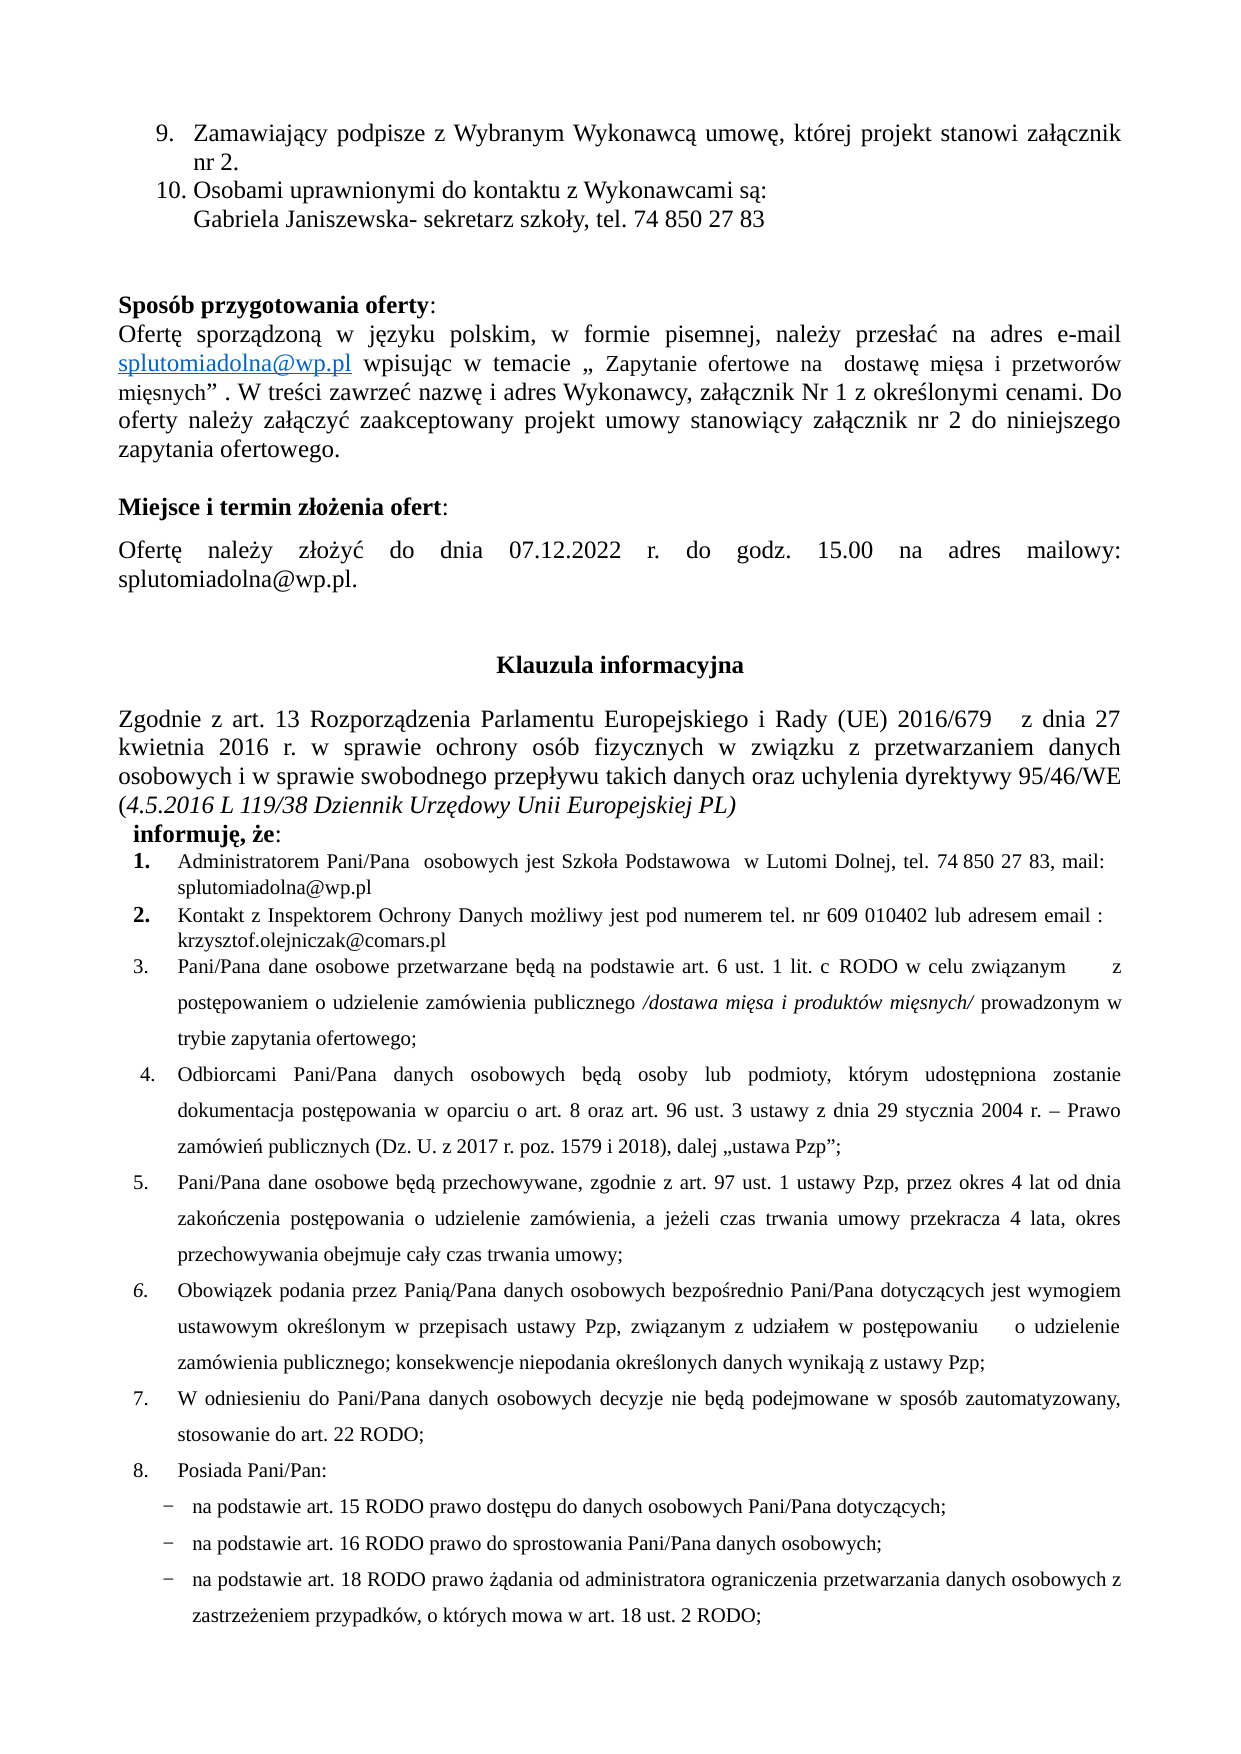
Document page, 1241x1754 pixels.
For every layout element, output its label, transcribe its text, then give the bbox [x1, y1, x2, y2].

list Osobami uprawnionymi do kontaktu z Wykonawcami są: [156, 176, 1122, 204]
list Zamawiający podpisze z Wybranym Wykonawcą umowę, której projekt stanowi załącznik nr 2. [156, 118, 1122, 176]
text Ofertę należy złożyć do dnia 07.12.2022 r. do godz. 15.00 na adres mailowy: splutomiadolna@wp.pl. [118, 535, 1122, 592]
text Miejsce i termin złożenia ofert: [118, 492, 1122, 521]
list Posiada Pani/Pan: [133, 1458, 1122, 1482]
list Odbiorcami Pani/Pana danych osobowych będą osoby lub podmioty, którym udostępniona zostanie dokumentacja postępowania w oparciu o art. 8 oraz art. 96 ust. 3 ustawy z dnia 29 stycznia 2004 r. – Prawo zamówień publicznych (Dz. U. z 2017 r. poz. 1579 i 2018), dalej „ustawa Pzp”; [140, 1062, 1122, 1158]
text Ofertę sporządzoną w języku polskim, w formie pisemnej, należy przesłać na adres e-mail splutomiadolna@wp.pl wpisując w temacie „ Zapytanie ofertowe na dostawę mięsa i przetworów mięsnych” . W treści zawrzeć nazwę i adres Wykonawcy, załącznik Nr 1 z określonymi cenami. Do oferty należy załączyć zaakceptowany projekt umowy stanowiący załącznik nr 2 do niniejszego zapytania ofertowego. [118, 319, 1122, 463]
text Zgodnie z art. 13 Rozporządzenia Parlamentu Europejskiego i Rady (UE) 2016/679 z dnia 27 kwietnia 2016 r. w sprawie ochrony osób fizycznych w związku z przetwarzaniem danych osobowych i w sprawie swobodnego przepływu takich danych oraz uchylenia dyrektywy 95/46/WE (4.5.2016 L 119/38 Dziennik Urzędowy Unii Europejskiej PL) [118, 704, 1122, 819]
list Kontakt z Inspektorem Ochrony Danych możliwy jest pod numerem tel. nr 609 010402 lub adresem email : krzysztof.olejniczak@comars.pl [133, 901, 1104, 952]
text Sposób przygotowania oferty: [118, 291, 1122, 319]
text Gabriela Janiszewska- sekretarz szkoły, tel. 74 850 27 83 [193, 204, 1122, 233]
list Obowiązek podania przez Panią/Pana danych osobowych bezpośrednio Pani/Pana dotyczących jest wymogiem ustawowym określonym w przepisach ustawy Pzp, związanym z udziałem w postępowaniu o udzielenie zamówienia publicznego; konsekwencje niepodania określonych danych wynikają z ustawy Pzp; [133, 1278, 1122, 1374]
list na podstawie art. 15 RODO prawo dostępu do danych osobowych Pani/Pana dotyczących; [162, 1494, 1122, 1518]
list Administratorem Pani/Pana osobowych jest Szkoła Podstawowa w Lutomi Dolnej, tel. 74 850 27 83, mail: splutomiadolna@wp.pl [133, 847, 1104, 899]
list na podstawie art. 18 RODO prawo żądania od administratora ograniczenia przetwarzania danych osobowych z zastrzeżeniem przypadków, o których mowa w art. 18 ust. 2 RODO; [162, 1566, 1122, 1627]
list W odniesieniu do Pani/Pana danych osobowych decyzje nie będą podejmowane w sposób zautomatyzowany, stosowanie do art. 22 RODO; [133, 1386, 1122, 1446]
list na podstawie art. 16 RODO prawo do sprostowania Pani/Pana danych osobowych; [162, 1530, 1122, 1554]
list 3. Pani/Pana dane osobowe przetwarzane będą na podstawie art. 6 ust. 1 lit. c RODO w celu związanym z postępowaniem o udzielenie zamówienia publicznego /dostawa mięsa i produktów mięsnych/ prowadzonym w trybie zapytania ofertowego; [133, 954, 1122, 1050]
text Klauzula informacyjna [118, 650, 1122, 679]
list Pani/Pana dane osobowe będą przechowywane, zgodnie z art. 97 ust. 1 ustawy Pzp, przez okres 4 lat od dnia zakończenia postępowania o udzielenie zamówienia, a jeżeli czas trwania umowy przekracza 4 lata, okres przechowywania obejmuje cały czas trwania umowy; [133, 1170, 1122, 1266]
text informuję, że: [133, 819, 1122, 847]
